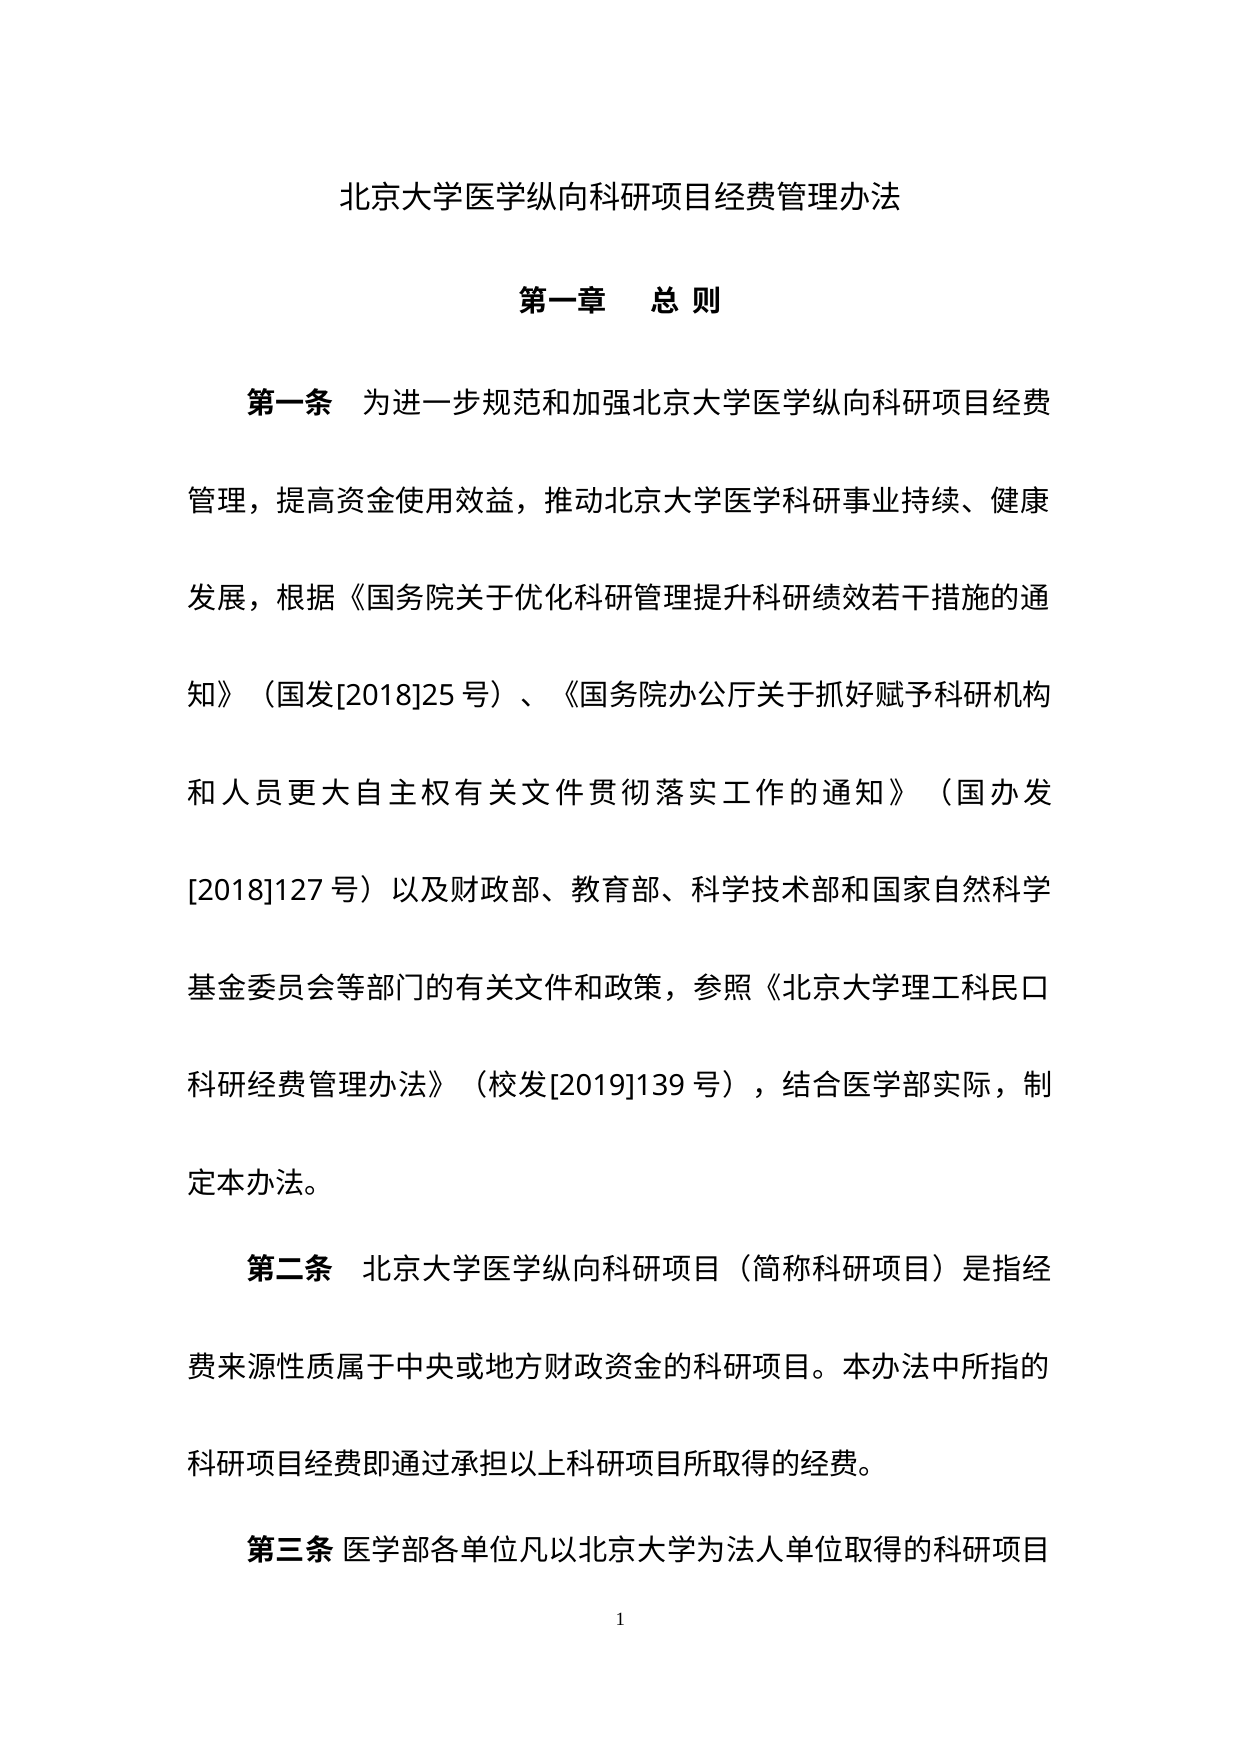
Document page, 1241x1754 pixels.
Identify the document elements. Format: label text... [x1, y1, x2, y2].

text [187, 1516, 1053, 1581]
subtitle 第一章 总 则 [187, 266, 1053, 331]
text 第二条 北京大学医学纵向科研项目（简称科研项目）是指经费来源性质属于中央或地方财政资金的科研项目。本办法中所指的科研项目经费即通过承担以上科研项目所取得的经费。 [187, 1234, 1053, 1494]
text 第一条 为进一步规范和加强北京大学医学纵向科研项目经费管理，提高资金使用效益，推动北京大学医学科研事业持续、健康发展，根据《国务院关于优化科研管理提升科研绩效若干措施的通知》（国发[2018]25号）、《国务院办公厅关于抓好赋予科研机构和人员更大自主权有关文件贯彻落实工作的通知》（国办发[2018]127号）以及财政部、教育部、科学技术部和国家自然科学基金委员会等部门的有关文件和政策，参照《北京大学理工科民口科研经费管理办法》（校发[2019]139号），结合医学部实际，制定本办法。 [187, 368, 1053, 1213]
title 北京大学医学纵向科研项目经费管理办法 [187, 162, 1053, 227]
